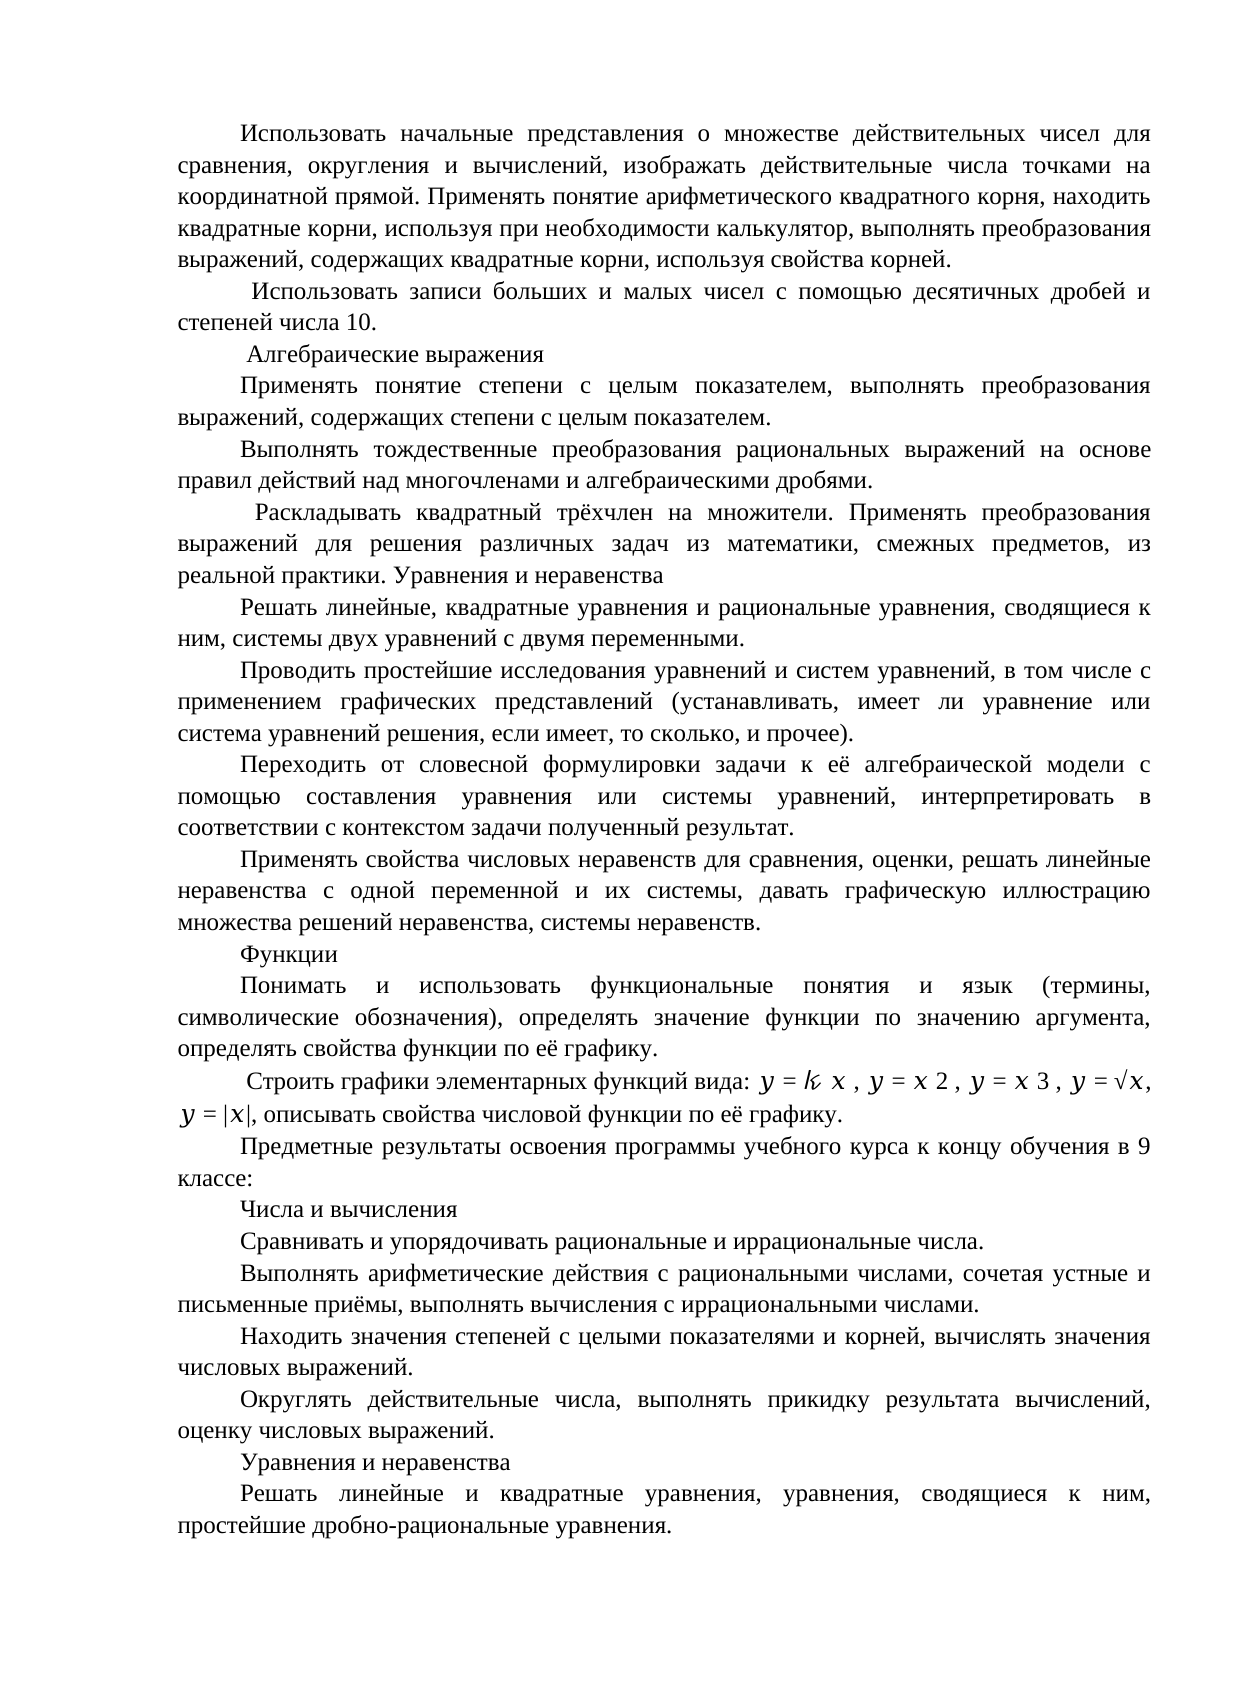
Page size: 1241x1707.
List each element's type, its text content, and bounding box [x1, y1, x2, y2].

text Решать линейные, квадратные уравнения и рациональные уравнения, сводящиеся к ним, системы двух уравнений с двумя переменными. [177, 592, 1152, 652]
text Понимать и использовать функциональные понятия и язык (термины, символические обозначения), определять значение функции по значению аргумента, определять свойства функции по её графику. [177, 970, 1152, 1062]
text Выполнять тождественные преобразования рациональных выражений на основе правил действий над многочленами и алгебраическими дробями. [177, 434, 1152, 494]
text Числа и вычисления [177, 1194, 1152, 1223]
text Округлять действительные числа, выполнять прикидку результата вычислений, оценку числовых выражений. [177, 1384, 1152, 1444]
text Сравнивать и упорядочивать рациональные и иррациональные числа. [177, 1226, 1152, 1255]
text Использовать начальные представления о множестве действительных чисел для сравнения, округления и вычислений, изображать действительные числа точками на координатной прямой. Применять понятие арифметического квадратного корня, находить квадратные корни, используя при необходимости калькулятор, выполнять преобразования выражений, содержащих квадратные корни, используя свойства корней. [177, 118, 1152, 273]
text Находить значения степеней с целыми показателями и корней, вычислять значения числовых выражений. [177, 1321, 1152, 1381]
text Функции [177, 939, 1152, 967]
text Переходить от словесной формулировки задачи к её алгебраической модели с помощью составления уравнения или системы уравнений, интерпретировать в соответствии с контекстом задачи полученный результат. [177, 749, 1152, 841]
text Проводить простейшие исследования уравнений и систем уравнений, в том числе с применением графических представлений (устанавливать, имеет ли уравнение или система уравнений решения, если имеет, то сколько, и прочее). [177, 655, 1152, 747]
text Использовать записи больших и малых чисел с помощью десятичных дробей и степеней числа 10. [177, 276, 1152, 336]
text Уравнения и неравенства [177, 1447, 1152, 1476]
text Решать линейные и квадратные уравнения, уравнения, сводящиеся к ним, простейшие дробно-рациональные уравнения. [177, 1478, 1152, 1539]
text Выполнять арифметические действия с рациональными числами, сочетая устные и письменные приёмы, выполнять вычисления с иррациональными числами. [177, 1258, 1152, 1318]
text Алгебраические выражения [177, 339, 1152, 368]
text Применять свойства числовых неравенств для сравнения, оценки, решать линейные неравенства с одной переменной и их системы, давать графическую иллюстрацию множества решений неравенства, системы неравенств. [177, 844, 1152, 936]
text Раскладывать квадратный трёхчлен на множители. Применять преобразования выражений для решения различных задач из математики, смежных предметов, из реальной практики. Уравнения и неравенства [177, 497, 1152, 589]
text Применять понятие степени с целым показателем, выполнять преобразования выражений, содержащих степени с целым показателем. [177, 371, 1152, 431]
text Строить графики элементарных функций вида: 𝑦 = 𝓀 𝑥 , 𝑦 = 𝑥 2 , 𝑦 = 𝑥 3 , 𝑦 = √𝑥, 𝑦 = |𝑥|, описывать свойства числовой функции по её графику. [177, 1065, 1152, 1128]
text Предметные результаты освоения программы учебного курса к концу обучения в 9 классе: [177, 1131, 1152, 1192]
